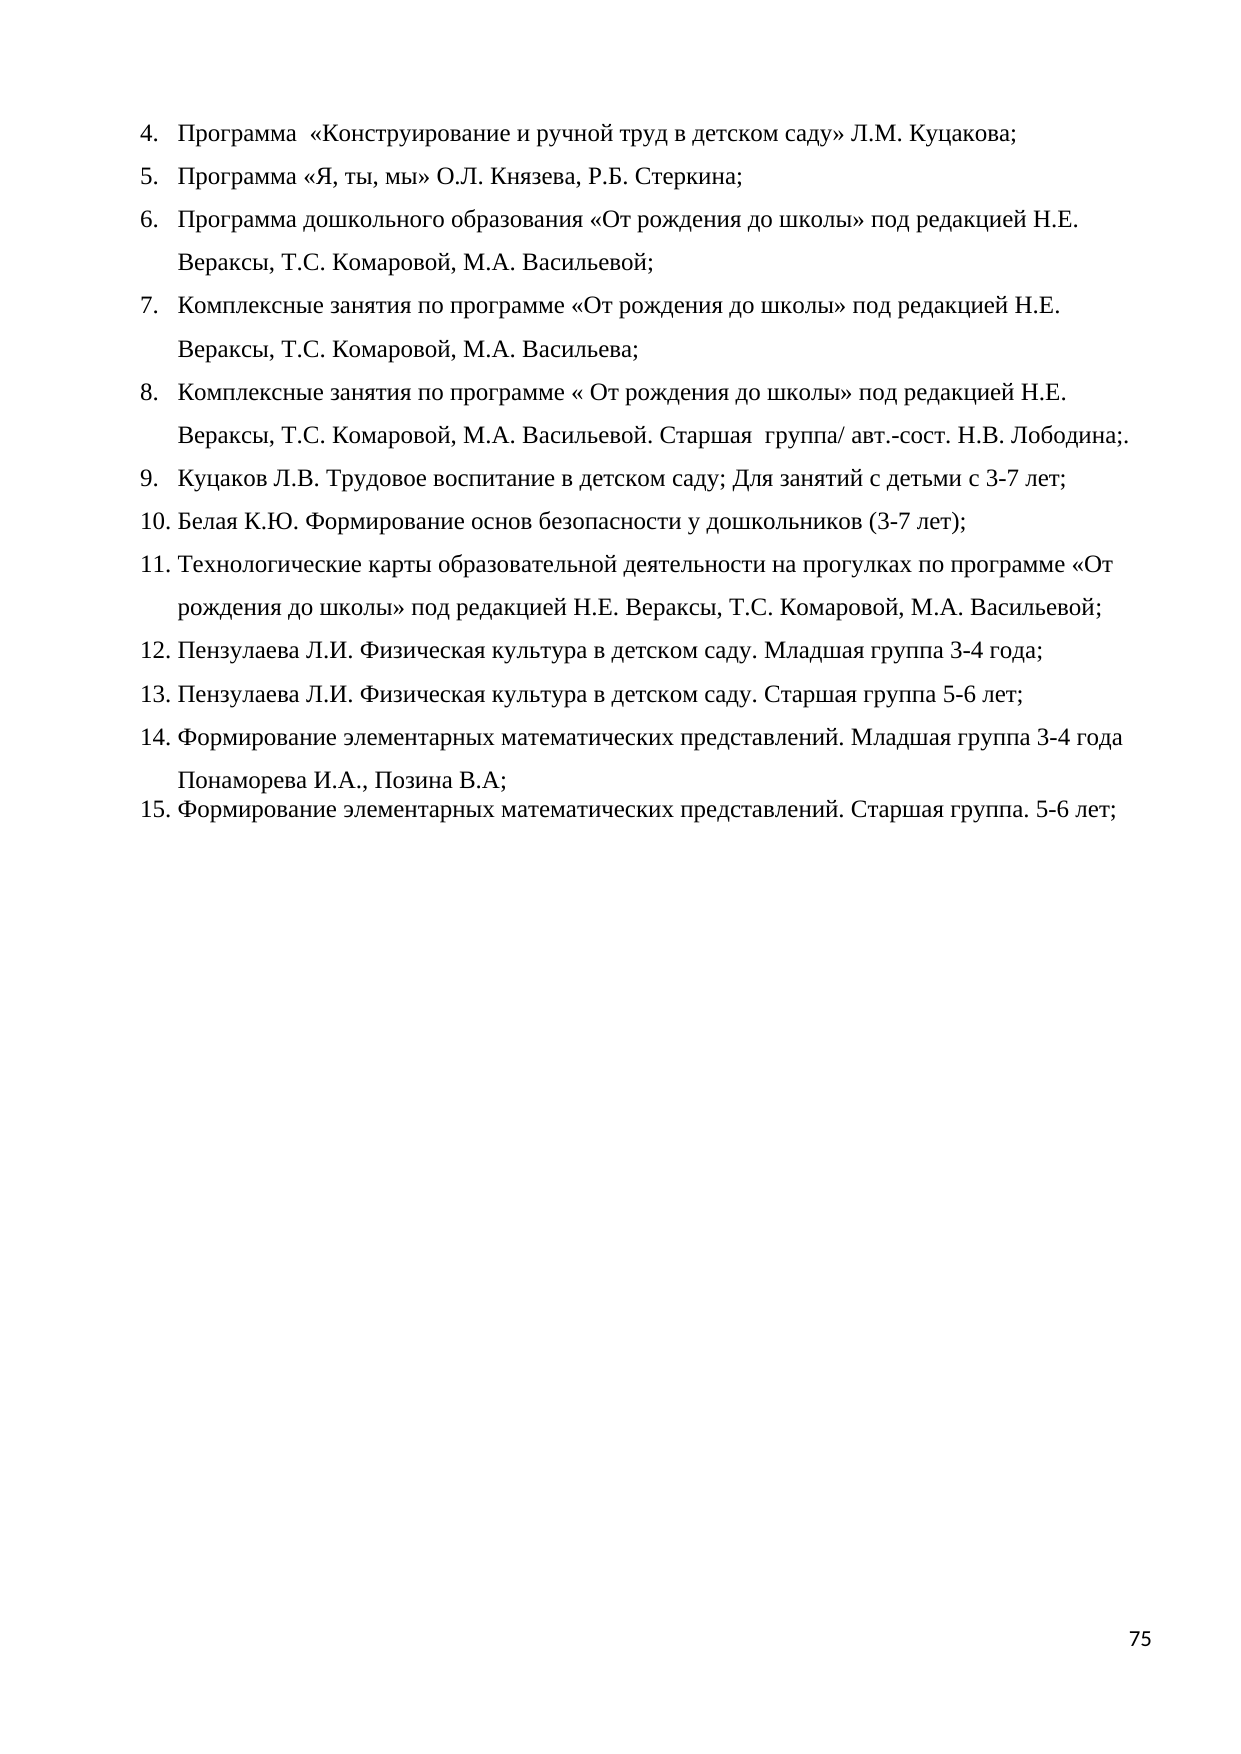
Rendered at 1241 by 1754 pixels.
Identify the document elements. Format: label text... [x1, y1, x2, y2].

list Пензулаева Л.И. Физическая культура в детском саду. Младшая группа 3-4 года; [140, 636, 1152, 664]
list Программа дошкольного образования «От рождения до школы» под редакцией Н.Е. Вераксы, Т.С. Комаровой, М.А. Васильевой; [140, 204, 1152, 276]
list Формирование элементарных математических представлений. Старшая группа. 5-6 лет; [140, 794, 1152, 822]
list Комплексные занятия по программе « От рождения до школы» под редакцией Н.Е. Вераксы, Т.С. Комаровой, М.А. Васильевой. Старшая группа/ авт.-сост. Н.В. Лободина;. [140, 377, 1152, 449]
list Белая К.Ю. Формирование основ безопасности у дошкольников (3-7 лет); [140, 506, 1152, 535]
list Программа «Конструирование и ручной труд в детском саду» Л.М. Куцакова; [140, 118, 1152, 147]
list Пензулаева Л.И. Физическая культура в детском саду. Старшая группа 5-6 лет; [140, 679, 1152, 707]
list Программа «Я, ты, мы» О.Л. Князева, Р.Б. Стеркина; [140, 161, 1152, 190]
list Куцаков Л.В. Трудовое воспитание в детском саду; Для занятий с детьми с 3-7 лет; [140, 463, 1152, 492]
list Формирование элементарных математических представлений. Младшая группа 3-4 года [140, 722, 1152, 751]
list Комплексные занятия по программе «От рождения до школы» под редакцией Н.Е. Вераксы, Т.С. Комаровой, М.А. Васильева; [140, 291, 1152, 362]
list Технологические карты образовательной деятельности на прогулках по программе «От рождения до школы» под редакцией Н.Е. Вераксы, Т.С. Комаровой, М.А. Васильевой; [140, 549, 1152, 621]
text Понаморева И.А., Позина В.А; [177, 765, 1152, 794]
